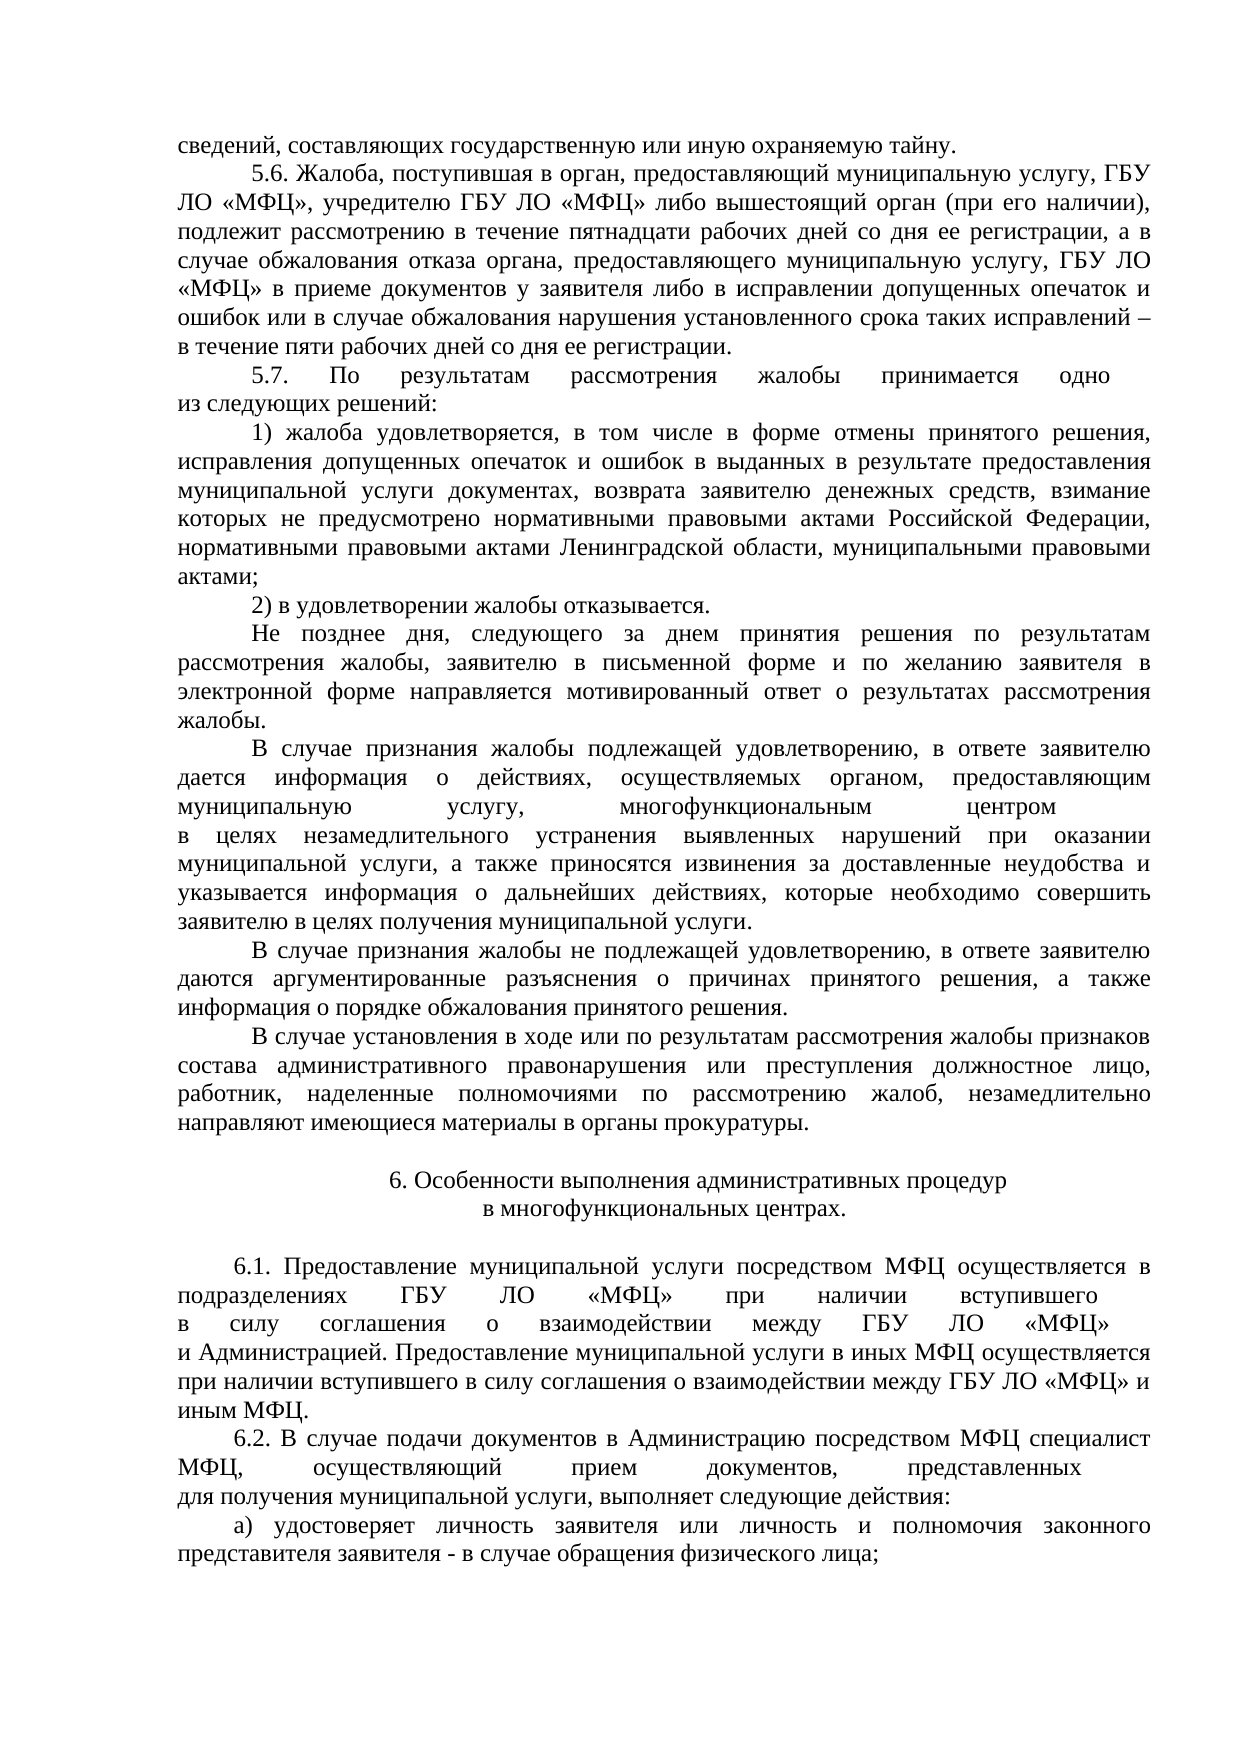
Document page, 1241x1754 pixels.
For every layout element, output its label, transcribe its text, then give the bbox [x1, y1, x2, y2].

text Не позднее дня, следующего за днем принятия решения по результатам рассмотрения жалобы, заявителю в письменной форме и по желанию заявителя в электронной форме направляется мотивированный ответ о результатах рассмотрения жалобы. [177, 618, 1152, 733]
text 6.1. Предоставление муниципальной услуги посредством МФЦ осуществляется в подразделениях ГБУ ЛО «МФЦ» при наличии вступившего в силу соглашения о взаимодействии между ГБУ ЛО «МФЦ» и Администрацией. Предоставление муниципальной услуги в иных МФЦ осуществляется при наличии вступившего в силу соглашения о взаимодействии между ГБУ ЛО «МФЦ» и иным МФЦ. [177, 1251, 1152, 1423]
text 2) в удовлетворении жалобы отказывается. [177, 590, 1152, 618]
text В случае установления в ходе или по результатам рассмотрения жалобы признаков состава административного правонарушения или преступления должностное лицо, работник, наделенные полномочиями по рассмотрению жалоб, незамедлительно направляют имеющиеся материалы в органы прокуратуры. [177, 1021, 1152, 1136]
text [177, 130, 1152, 158]
text В случае признания жалобы подлежащей удовлетворению, в ответе заявителю дается информация о действиях, осуществляемых органом, предоставляющим муниципальную услугу, многофункциональным центром в целях незамедлительного устранения выявленных нарушений при оказании муниципальной услуги, а также приносятся извинения за доставленные неудобства и указывается информация о дальнейших действиях, которые необходимо совершить заявителю в целях получения муниципальной услуги. [177, 733, 1152, 935]
text а) удостоверяет личность заявителя или личность и полномочия законного представителя заявителя - в случае обращения физического лица; [177, 1510, 1152, 1567]
text 1) жалоба удовлетворяется, в том числе в форме отмены принятого решения, исправления допущенных опечаток и ошибок в выданных в результате предоставления муниципальной услуги документах, возврата заявителю денежных средств, взимание которых не предусмотрено нормативными правовыми актами Российской Федерации, нормативными правовыми актами Ленинградской области, муниципальными правовыми актами; [177, 417, 1152, 590]
text 5.7. По результатам рассмотрения жалобы принимается одно из следующих решений: [177, 360, 1152, 417]
text 6.2. В случае подачи документов в Администрацию посредством МФЦ специалист МФЦ, осуществляющий прием документов, представленных для получения муниципальной услуги, выполняет следующие действия: [177, 1423, 1152, 1510]
text В случае признания жалобы не подлежащей удовлетворению, в ответе заявителю даются аргументированные разъяснения о причинах принятого решения, а также информация о порядке обжалования принятого решения. [177, 935, 1152, 1021]
text 5.6. Жалоба, поступившая в орган, предоставляющий муниципальную услугу, ГБУ ЛО «МФЦ», учредителю ГБУ ЛО «МФЦ» либо вышестоящий орган (при его наличии), подлежит рассмотрению в течение пятнадцати рабочих дней со дня ее регистрации, а в случае обжалования отказа органа, предоставляющего муниципальную услугу, ГБУ ЛО «МФЦ» в приеме документов у заявителя либо в исправлении допущенных опечаток и ошибок или в случае обжалования нарушения установленного срока таких исправлений – в течение пяти рабочих дней со дня ее регистрации. [177, 158, 1152, 360]
text 6. Особенности выполнения административных процедур в многофункциональных центрах. [177, 1165, 1152, 1222]
